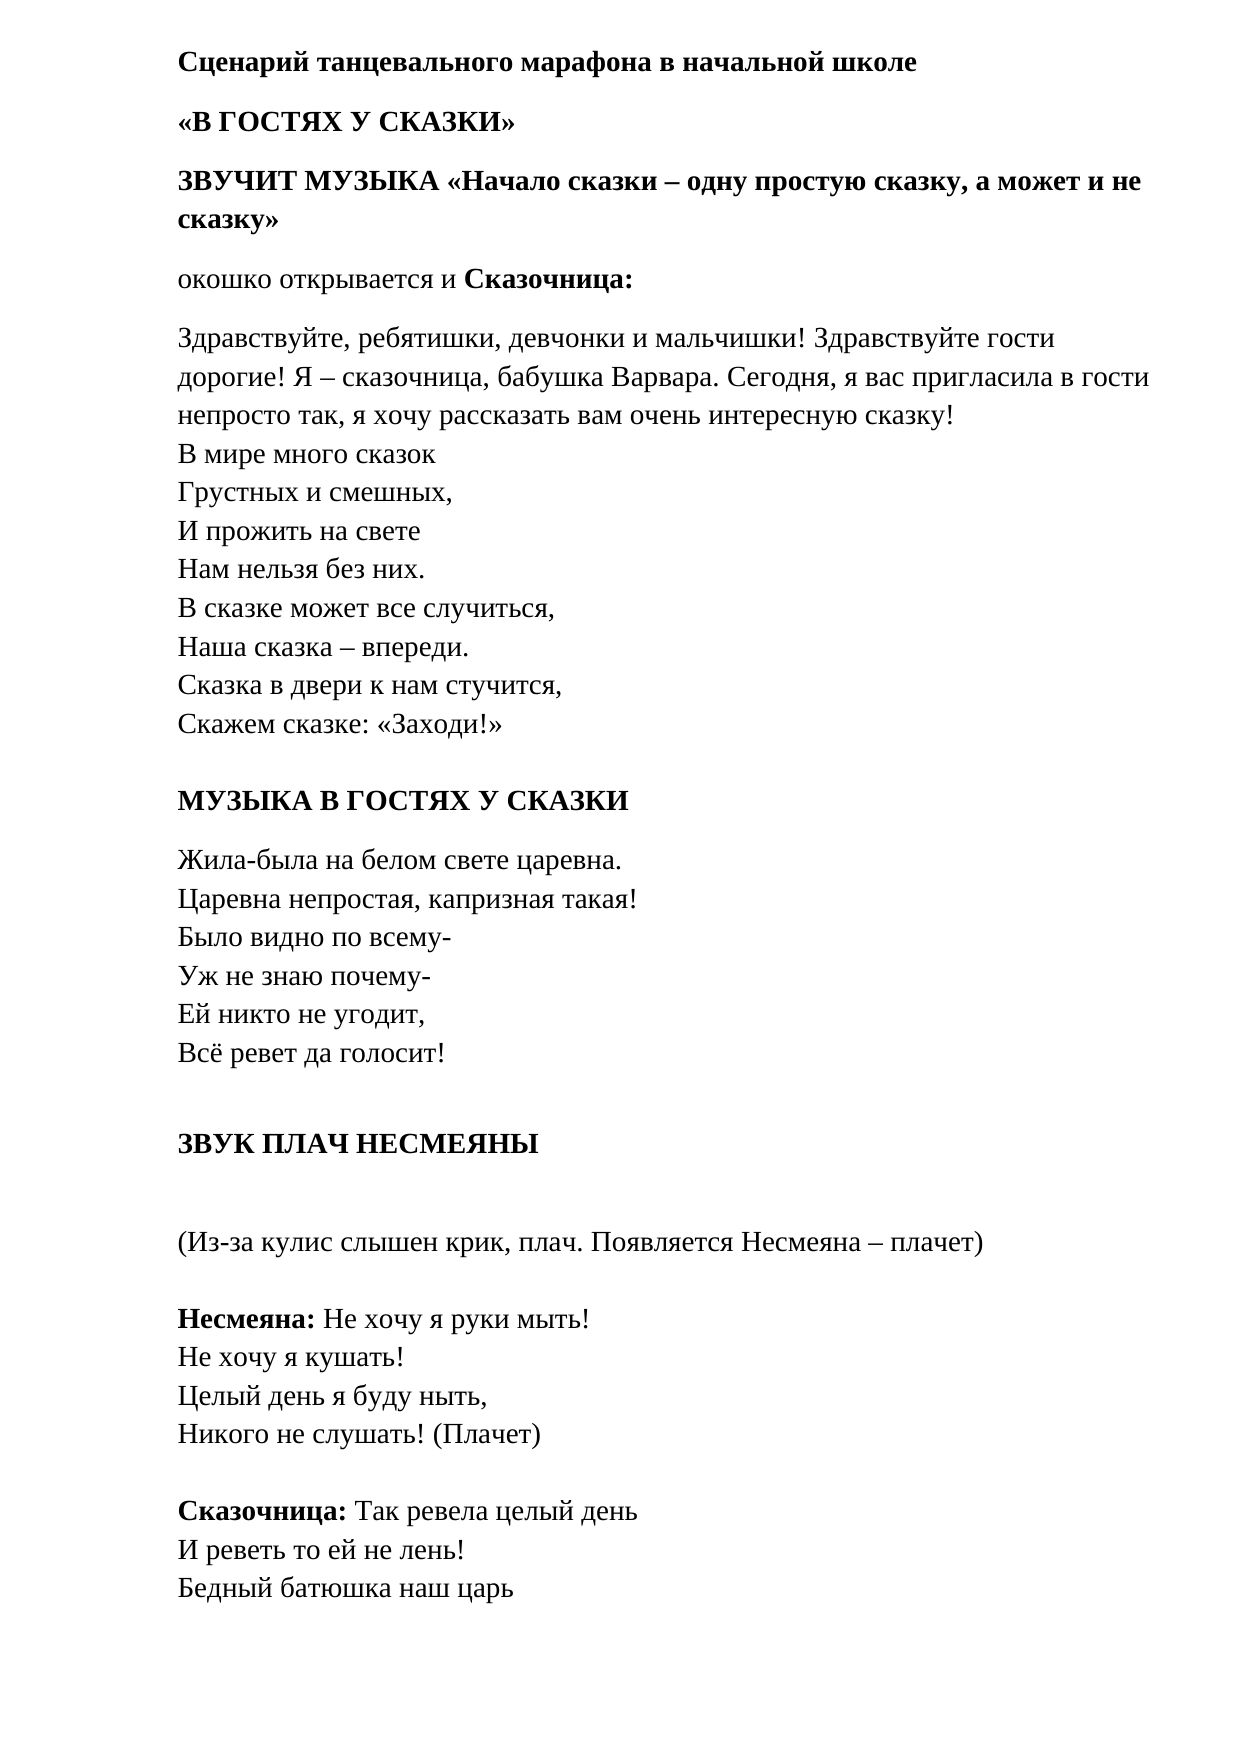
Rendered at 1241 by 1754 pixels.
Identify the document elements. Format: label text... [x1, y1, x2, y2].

text Здравствуйте, ребятишки, девчонки и мальчишки! Здравствуйте гости дорогие! Я – сказочница, бабушка Варвара. Сегодня, я вас пригласила в гости непросто так, я хочу рассказать вам очень интересную сказку! В мире много сказок Грустных и смешных, И прожить на свете Нам нельзя без них. В сказке может все случиться, Наша сказка – впереди. Сказка в двери к нам стучится, Скажем сказке: «Заходи!» МУЗЫКА В ГОСТЯХ У СКАЗКИ [177, 320, 1152, 816]
text «В ГОСТЯХ У СКАЗКИ» [177, 104, 1152, 137]
text окошко открывается и Сказочница: [177, 261, 1152, 294]
text ЗВУЧИТ МУЗЫКА «Начало сказки – одну простую сказку, а может и не сказку» [177, 163, 1152, 235]
text Жила-была на белом свете царевна. Царевна непростая, капризная такая! Было видно по всему- Уж не знаю почему- Ей никто не угодит, Всё ревет да голосит! [177, 842, 1152, 1101]
text Сценарий танцевального марафона в начальной школе [177, 44, 1152, 78]
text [177, 1185, 1152, 1604]
text ЗВУК ПЛАЧ НЕСМЕЯНЫ [177, 1126, 1152, 1159]
